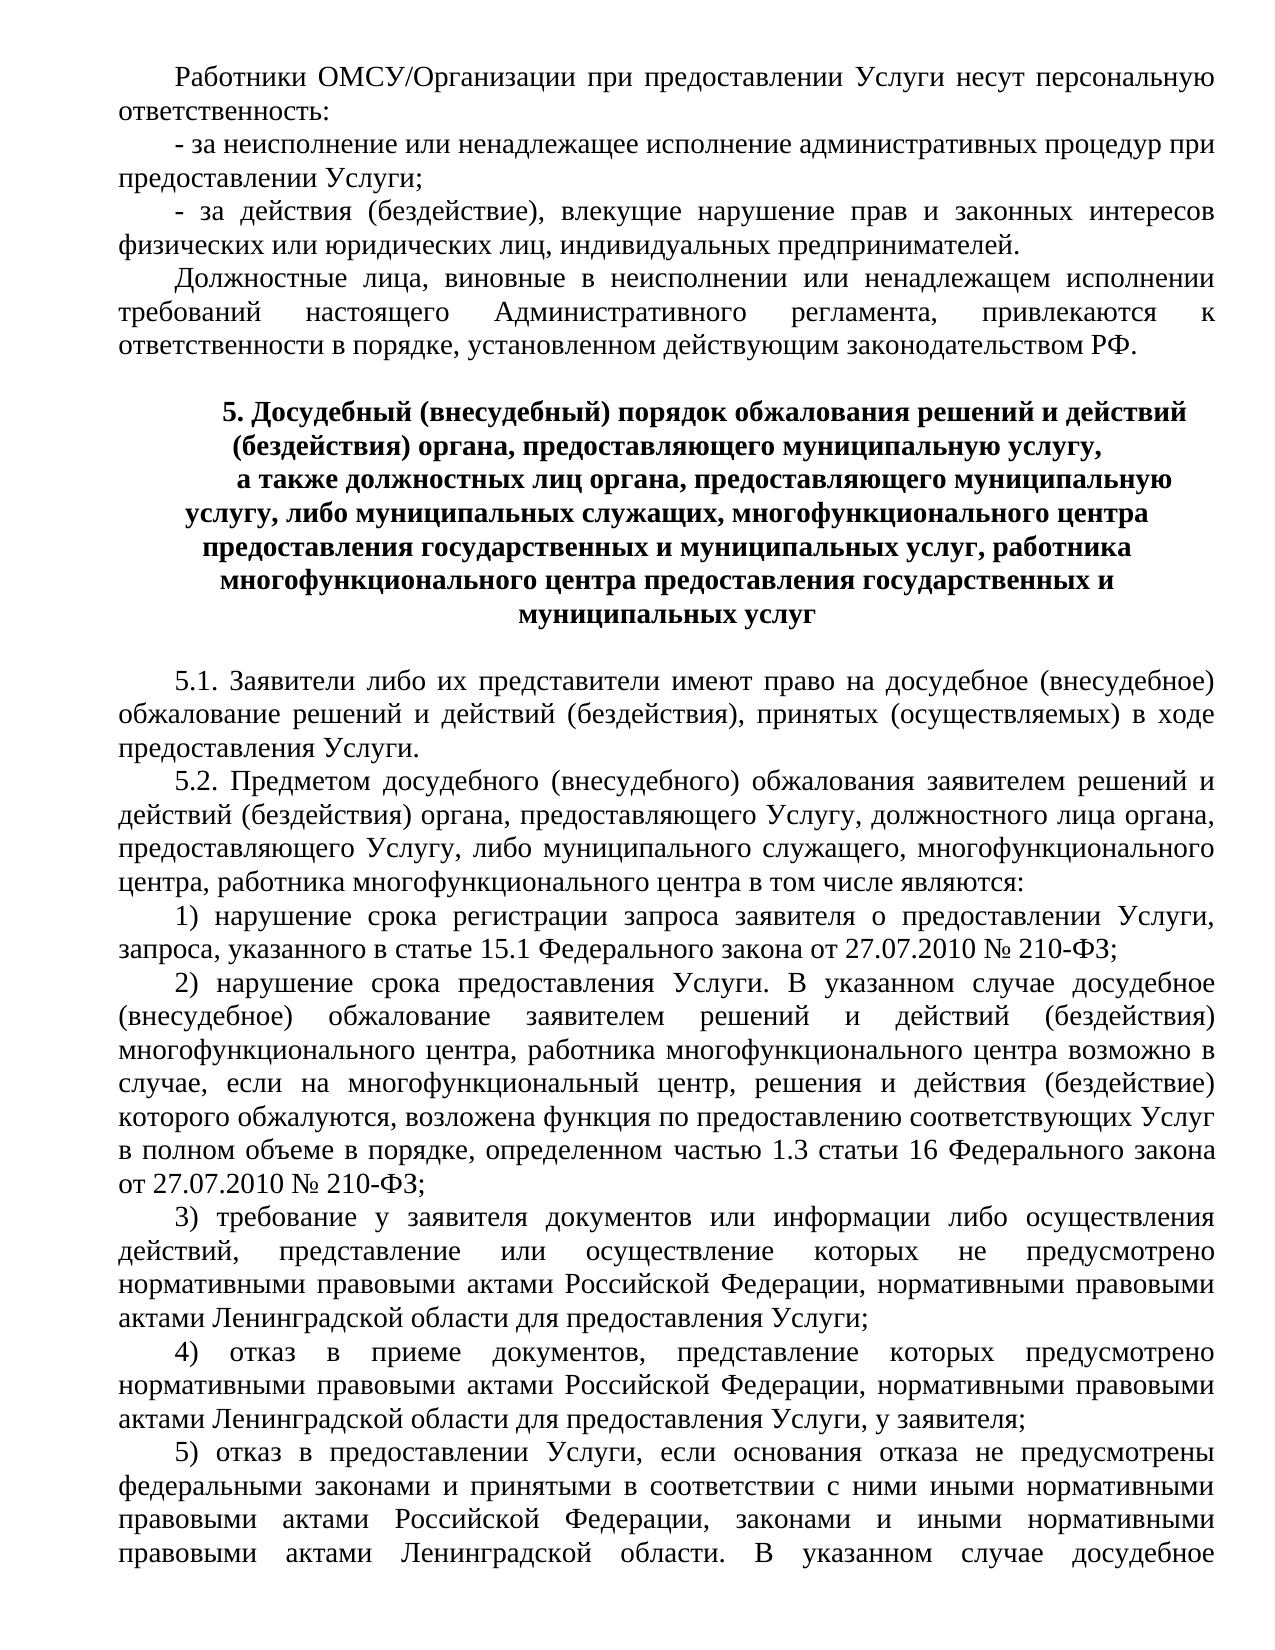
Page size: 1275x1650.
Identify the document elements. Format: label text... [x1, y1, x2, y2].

text - за действия (бездействие), влекущие нарушение прав и законных интересов физических или юридических лиц, индивидуальных предпринимателей. [118, 193, 1216, 260]
text 5. Досудебный (внесудебный) порядок обжалования решений и действий (бездействия) органа, предоставляющего муниципальную услугу, [118, 394, 1216, 462]
text 1) нарушение срока регистрации запроса заявителя о предоставлении Услуги, запроса, указанного в статье 15.1 Федерального закона от 27.07.2010 № 210-ФЗ; [118, 898, 1216, 965]
text 3) требование у заявителя документов или информации либо осуществления действий, представление или осуществление которых не предусмотрено нормативными правовыми актами Российской Федерации, нормативными правовыми актами Ленинградской области для предоставления Услуги; [118, 1199, 1216, 1334]
text 2) нарушение срока предоставления Услуги. В указанном случае досудебное (внесудебное) обжалование заявителем решений и действий (бездействия) многофункционального центра, работника многофункционального центра возможно в случае, если на многофункциональный центр, решения и действия (бездействие) которого обжалуются, возложена функция по предоставлению соответствующих Услуг в полном объеме в порядке, определенном частью 1.3 статьи 16 Федерального закона от 27.07.2010 № 210-ФЗ; [118, 965, 1216, 1199]
text 4) отказ в приеме документов, представление которых предусмотрено нормативными правовыми актами Российской Федерации, нормативными правовыми актами Ленинградской области для предоставления Услуги, у заявителя; [118, 1334, 1216, 1434]
text а также должностных лиц органа, предоставляющего муниципальную услугу, либо муниципальных служащих, многофункционального центра предоставления государственных и муниципальных услуг, работника многофункционального центра предоставления государственных и муниципальных услуг [118, 462, 1216, 629]
text 5.1. Заявители либо их представители имеют право на досудебное (внесудебное) обжалование решений и действий (бездействия), принятых (осуществляемых) в ходе предоставления Услуги. [118, 663, 1216, 763]
text - за неисполнение или ненадлежащее исполнение административных процедур при предоставлении Услуги; [118, 126, 1216, 193]
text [118, 1434, 1216, 1568]
text Работники ОМСУ/Организации при предоставлении Услуги несут персональную ответственность: [118, 59, 1216, 126]
text Должностные лица, виновные в неисполнении или ненадлежащем исполнении требований настоящего Административного регламента, привлекаются к ответственности в порядке, установленном действующим законодательством РФ. [118, 260, 1216, 361]
text 5.2. Предметом досудебного (внесудебного) обжалования заявителем решений и действий (бездействия) органа, предоставляющего Услугу, должностного лица органа, предоставляющего Услугу, либо муниципального служащего, многофункционального центра, работника многофункционального центра в том числе являются: [118, 763, 1216, 898]
